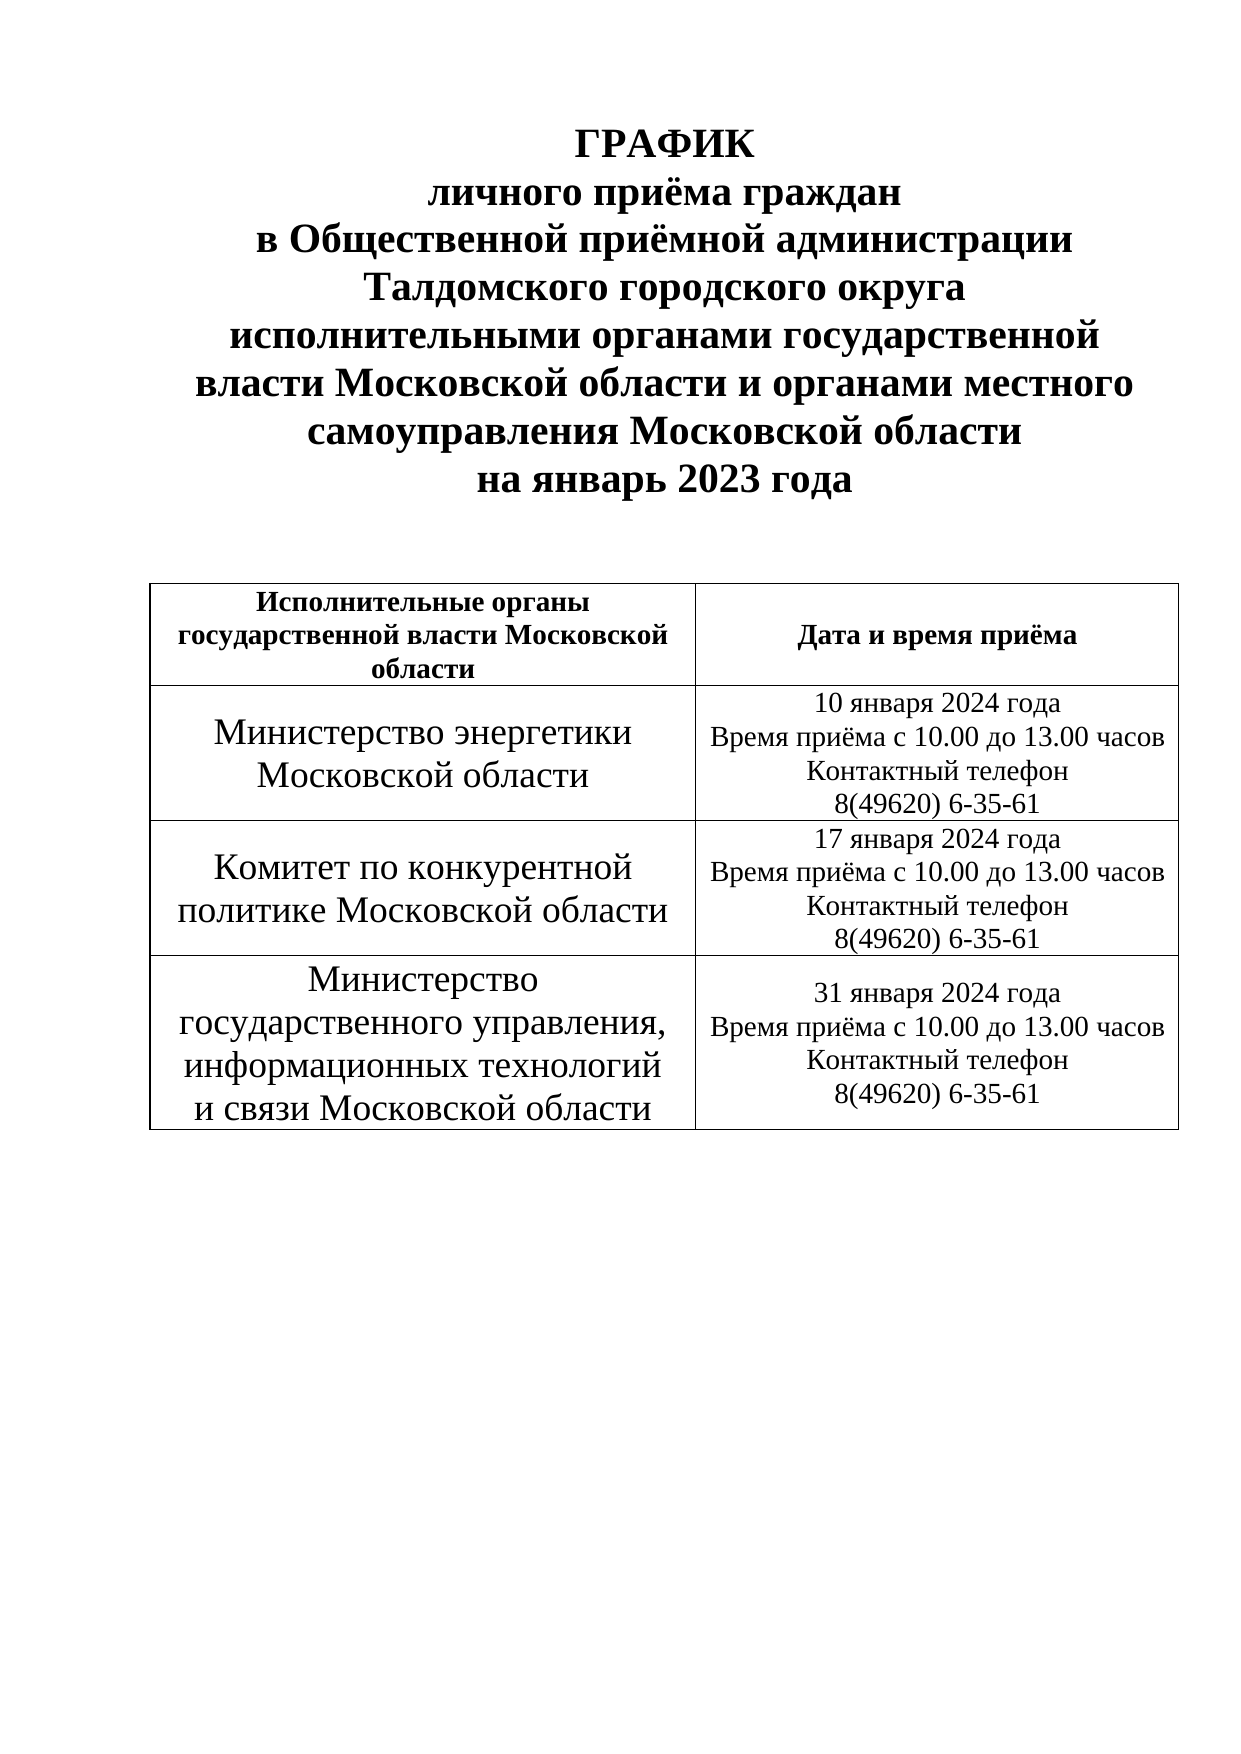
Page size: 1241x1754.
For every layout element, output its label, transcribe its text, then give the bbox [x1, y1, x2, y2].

table_cell Комитет по конкурентной политике Московской области [151, 821, 695, 955]
text личного приёма граждан [177, 166, 1152, 214]
text Талдомского городского округа [177, 262, 1152, 310]
text самоуправления Московской области [177, 406, 1152, 453]
text в Общественной приёмной администрации [177, 214, 1152, 262]
table_header Исполнительные органы государственной власти Московской области [151, 584, 695, 684]
text исполнительными органами государственной власти Московской области и органами местного [177, 310, 1152, 406]
table_cell 17 января 2024 года Время приёма с 10.00 до 13.00 часов Контактный телефон 8(49620) 6-35-61 [696, 821, 1178, 955]
table_cell Министерство энергетики Московской области [151, 686, 695, 820]
table_cell Министерство государственного управления, информационных технологий и связи Московской области [151, 956, 695, 1128]
table_cell 10 января 2024 года Время приёма с 10.00 до 13.00 часов Контактный телефон 8(49620) 6-35-61 [696, 686, 1178, 820]
table_header Дата и время приёма [696, 584, 1178, 684]
table_cell 31 января 2024 года Время приёма с 10.00 до 13.00 часов Контактный телефон 8(49620) 6-35-61 [696, 956, 1178, 1128]
text на январь 2023 года [177, 453, 1152, 501]
text ГРАФИК [177, 118, 1152, 166]
